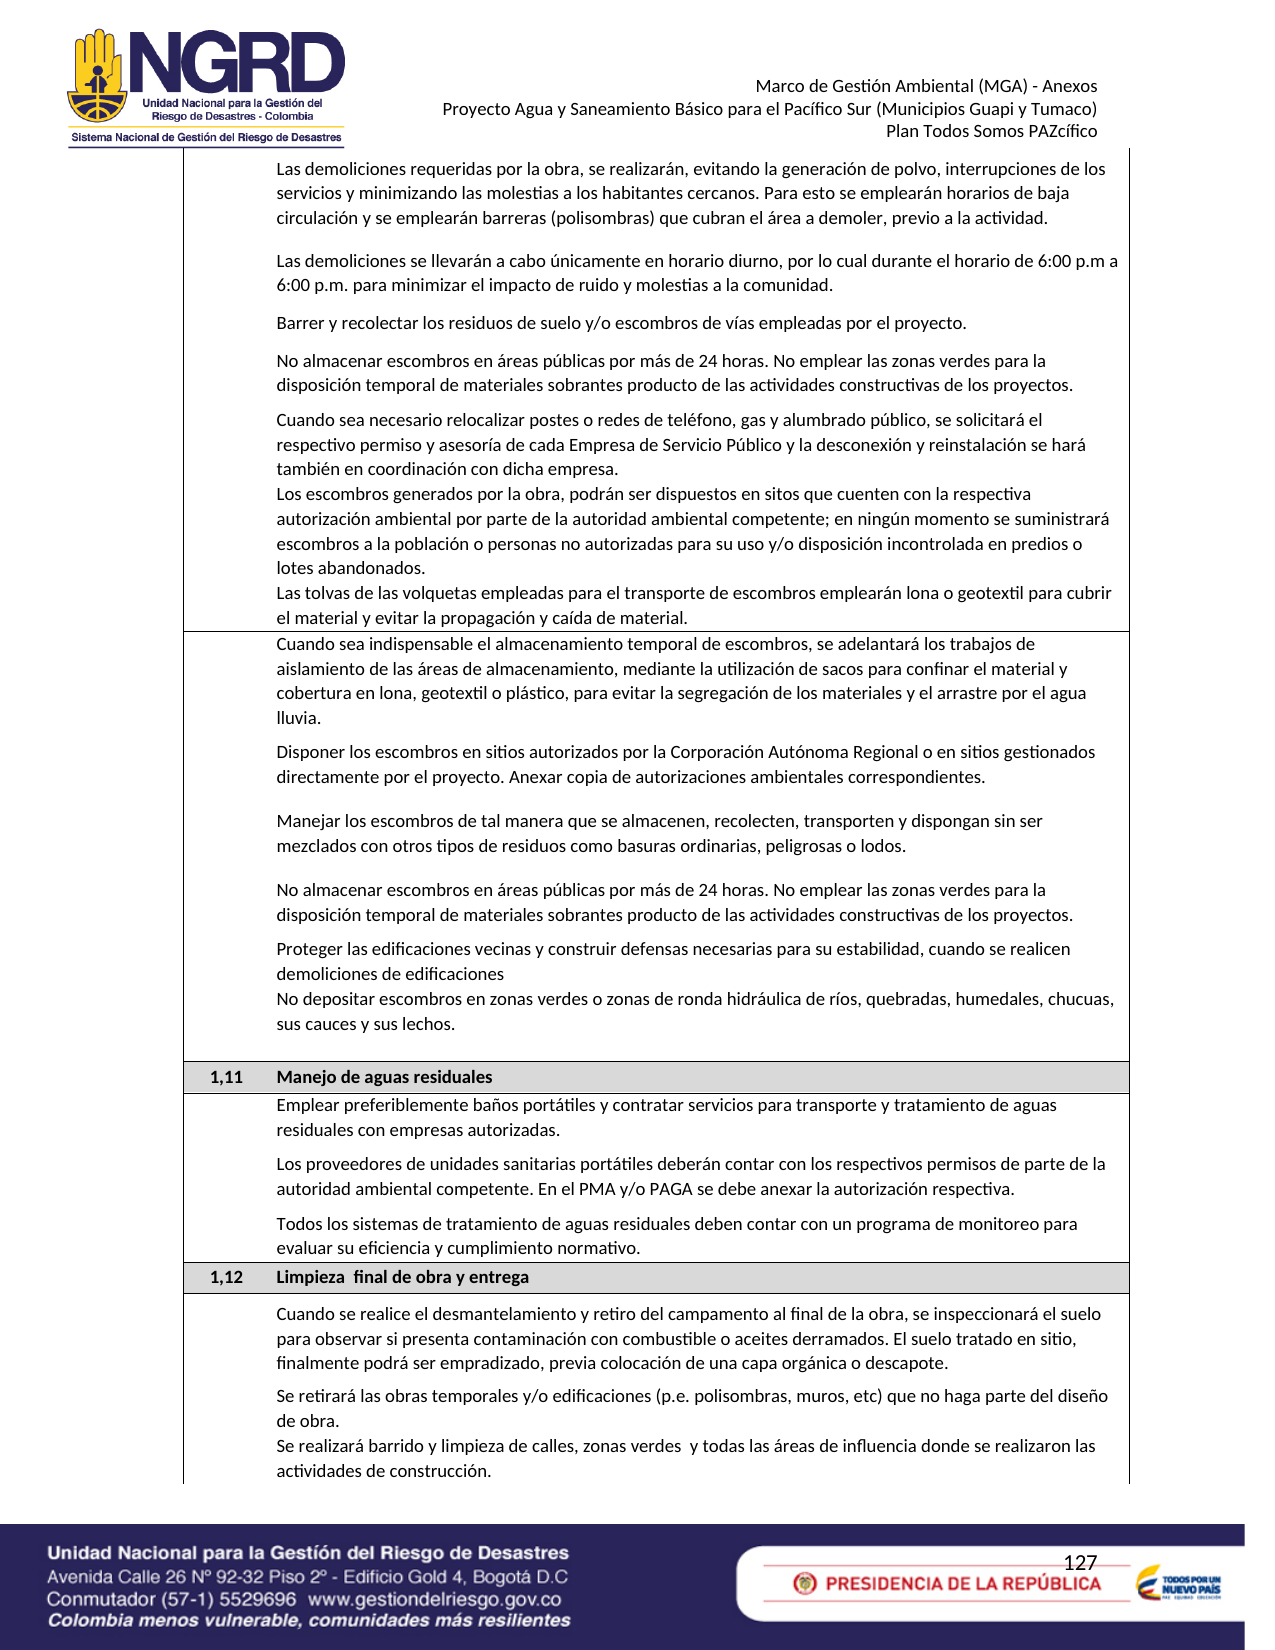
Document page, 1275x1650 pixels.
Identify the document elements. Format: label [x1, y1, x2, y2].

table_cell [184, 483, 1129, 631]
picture [66, 25, 348, 151]
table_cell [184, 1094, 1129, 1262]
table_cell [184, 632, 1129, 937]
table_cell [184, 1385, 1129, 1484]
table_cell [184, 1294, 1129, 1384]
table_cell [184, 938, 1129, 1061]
picture [0, 1524, 1245, 1650]
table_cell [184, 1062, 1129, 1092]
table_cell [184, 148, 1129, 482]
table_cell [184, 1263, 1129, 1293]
